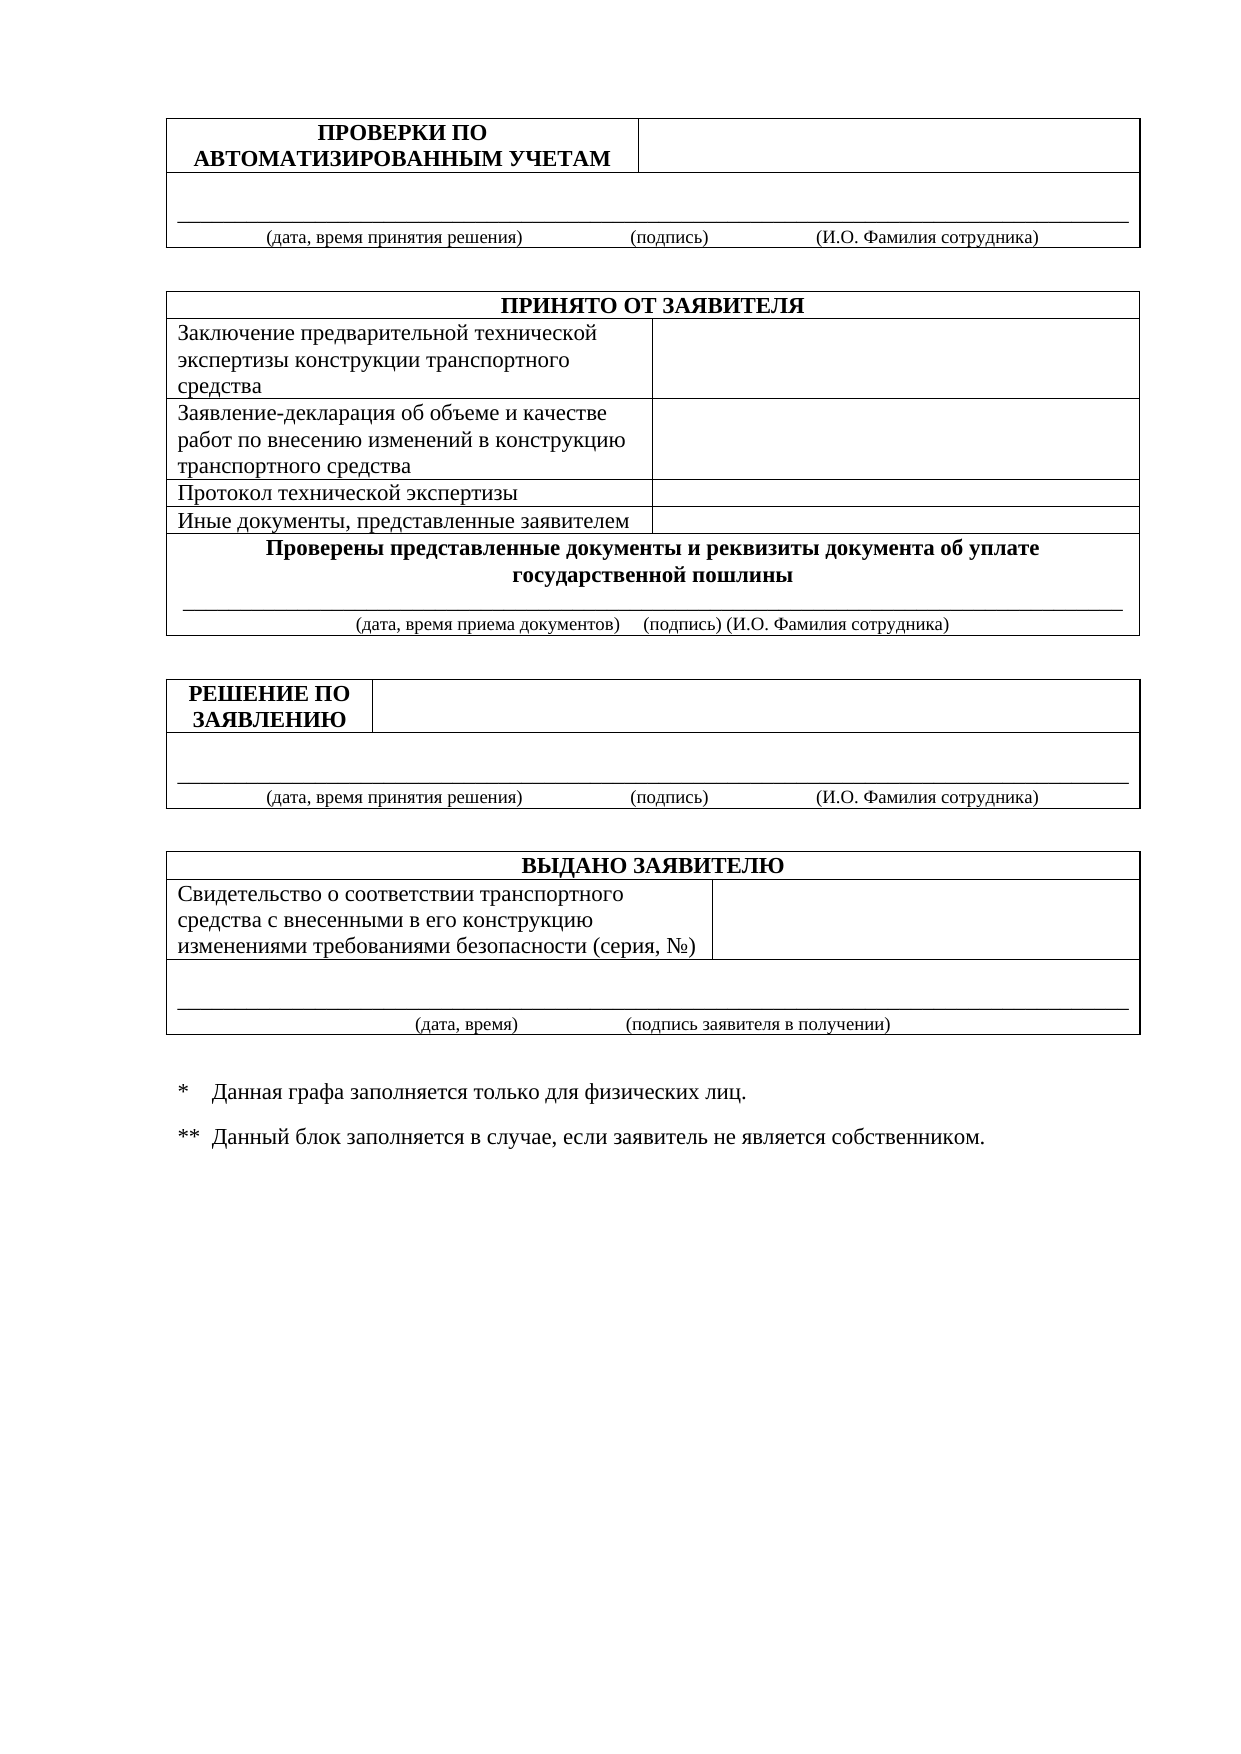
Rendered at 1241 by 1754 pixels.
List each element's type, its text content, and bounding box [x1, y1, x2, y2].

table_cell [713, 880, 1139, 959]
table_cell Протокол технической экспертизы [167, 480, 652, 506]
table_header ПРИНЯТО ОТ ЗАЯВИТЕЛЯ [167, 292, 1139, 318]
table_cell Заявление-декларация об объеме и качестве работ по внесению изменений в конструкцию транспортного средства [167, 399, 652, 478]
table_header ПРОВЕРКИ ПО АВТОМАТИЗИРОВАННЫМ УЧЕТАМ [167, 119, 638, 172]
table_cell Свидетельство о соответствии транспортного средства с внесенными в его конструкцию изменениями требованиями безопасности (серия, №) [167, 880, 712, 959]
text ** Данный блок заполняется в случае, если заявитель не является собственником. [177, 1123, 1152, 1149]
table_header ВЫДАНО ЗАЯВИТЕЛЮ [167, 852, 1139, 879]
table_cell [653, 480, 1139, 506]
table_cell [653, 399, 1139, 478]
table_cell ___________________________________________________________________________________ (дата, время принятия решения) (подпись) (И.О. Фамилия сотрудника) [167, 173, 1139, 247]
table_cell [653, 319, 1139, 398]
table_cell Заключение предварительной технической экспертизы конструкции транспортного средства [167, 319, 652, 398]
table_cell ___________________________________________________________________________________ (дата, время) (подпись заявителя в получении) [167, 960, 1139, 1034]
table_cell ___________________________________________________________________________________ (дата, время принятия решения) (подпись) (И.О. Фамилия сотрудника) [167, 733, 1139, 808]
text * Данная графа заполняется только для физических лиц. [177, 1078, 1152, 1104]
table_header [639, 119, 1139, 172]
table_cell Иные документы, представленные заявителем [167, 507, 652, 533]
table_header [373, 680, 1139, 732]
table_header РЕШЕНИЕ ПО ЗАЯВЛЕНИЮ [167, 680, 372, 732]
table_cell Проверены представленные документы и реквизиты документа об уплате государственной пошлины __________________________________________________________________________________ (дата, время приема документов) (подпись) (И.О. Фамилия сотрудника) [167, 534, 1139, 635]
table_cell [653, 507, 1139, 533]
